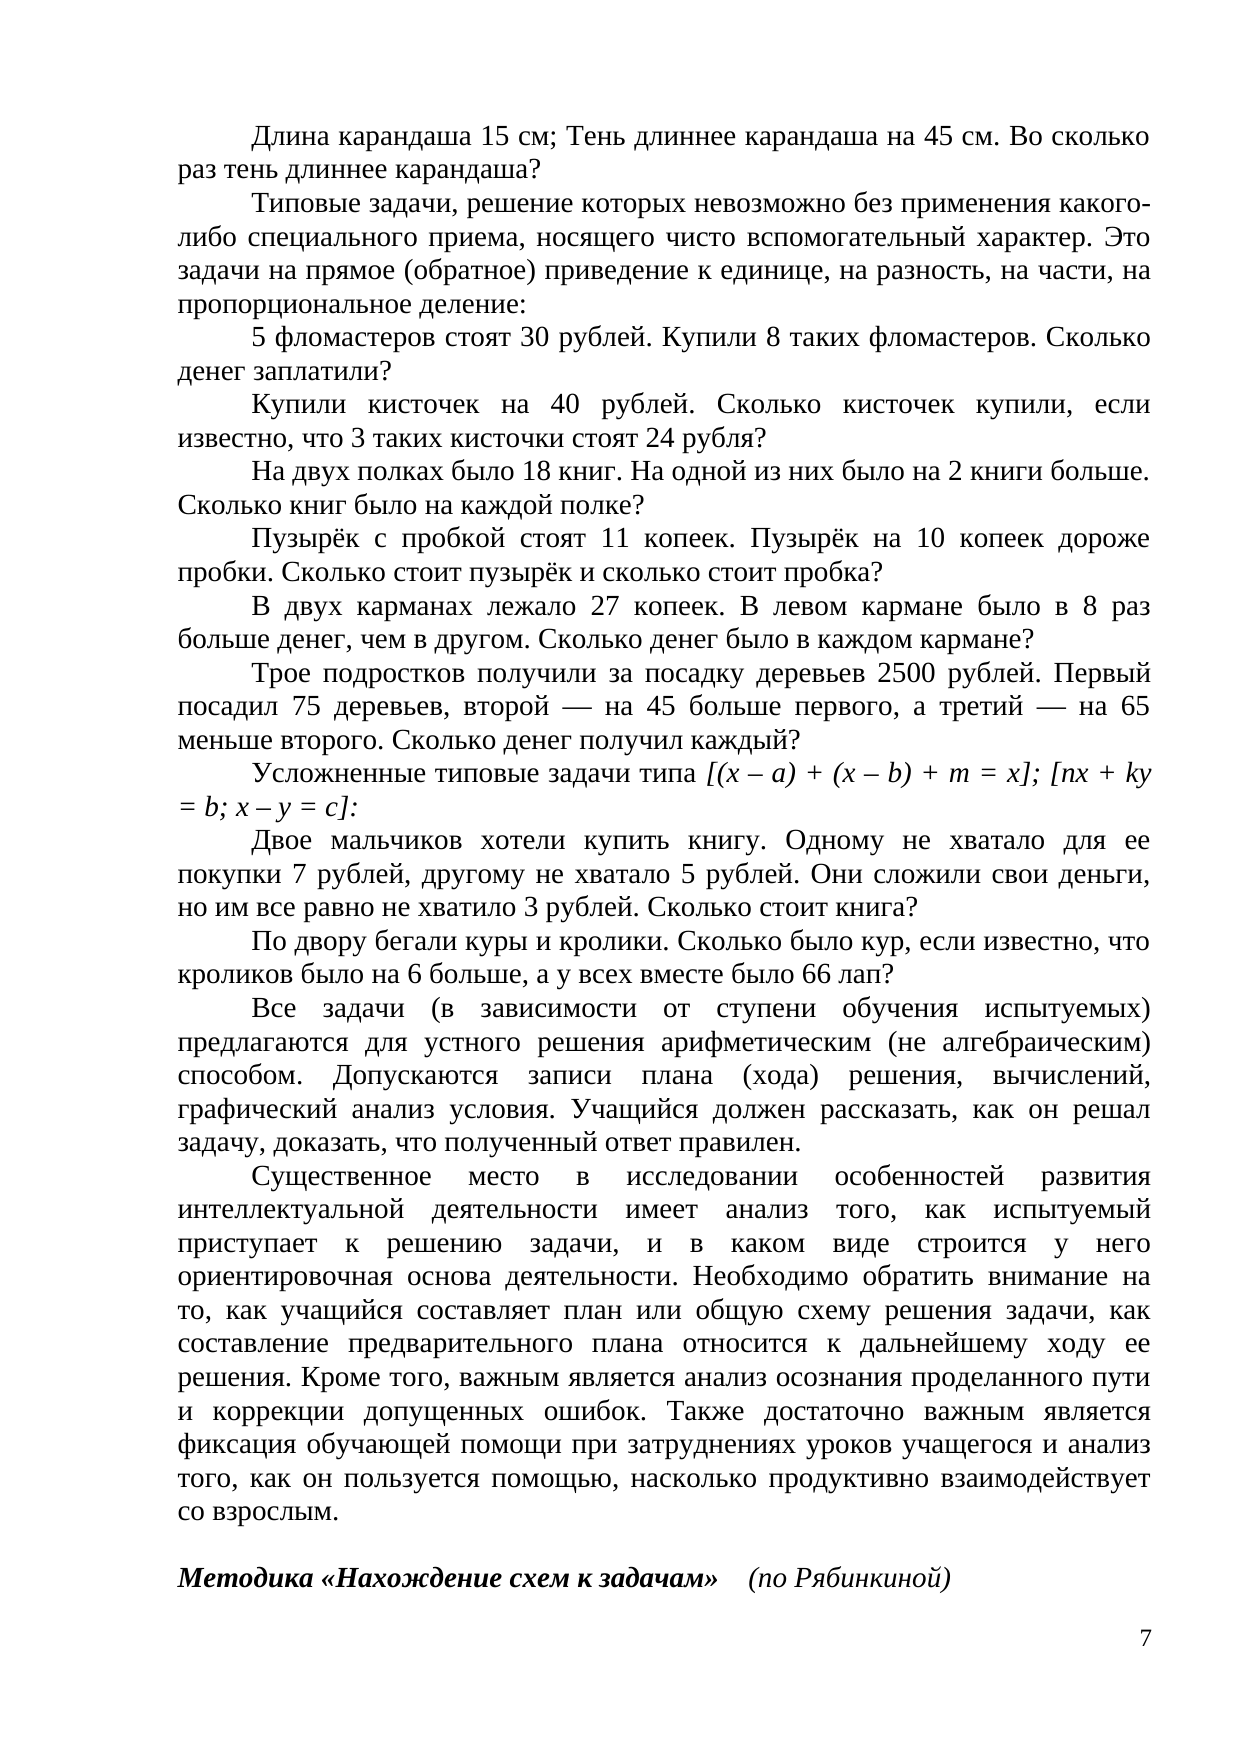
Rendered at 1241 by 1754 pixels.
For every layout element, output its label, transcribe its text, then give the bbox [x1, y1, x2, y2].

text Существенное место в исследовании особенностей развития интеллектуальной деятельности имеет анализ того, как испытуемый приступает к решению задачи, и в каком виде строится у него ориентировочная основа деятельности. Необходимо обратить внимание на то, как учащийся составляет план или общую схему решения задачи, как составление предварительного плана относится к дальнейшему ходу ее решения. Кроме того, важным является анализ осознания проделанного пути и коррекции допущенных ошибок. Также достаточно важным является фиксация обучающей помощи при затруднениях уроков учащегося и анализ того, как он пользуется помощью, насколько продуктивно взаимодействует со взрослым. [177, 1158, 1152, 1527]
text На двух полках было 18 книг. На одной из них было на 2 книги больше. Сколько книг было на каждой полке? [177, 453, 1152, 521]
text Методика «Нахождение схем к задачам» (по Рябинкиной) [177, 1560, 1152, 1594]
text Двое мальчиков хотели купить книгу. Одному не хватало для ее покупки 7 рублей, другому не хватало 5 рублей. Они сложили свои деньги, но им все равно не хватило 3 рублей. Сколько стоит книга? [177, 822, 1152, 923]
text По двору бегали куры и кролики. Сколько было кур, если известно, что кроликов было на 6 больше, а у всех вместе было 66 лап? [177, 923, 1152, 990]
text В двух карманах лежало 27 копеек. В левом кармане было в 8 раз больше денег, чем в другом. Сколько денег было в каждом кармане? [177, 588, 1152, 655]
text Усложненные типовые задачи типа [(x – a) + (x – b) + m = x]; [nx + ky = b; x – y = c]: [177, 755, 1152, 822]
text Пузырёк с пробкой стоят 11 копеек. Пузырёк на 10 копеек дороже пробки. Сколько стоит пузырёк и сколько стоит пробка? [177, 521, 1152, 588]
text Все задачи (в зависимости от ступени обучения испытуемых) предлагаются для устного решения арифметическим (не алгебраическим) способом. Допускаются записи плана (хода) решения, вычислений, графический анализ условия. Учащийся должен рассказать, как он решал задачу, доказать, что полученный ответ правилен. [177, 990, 1152, 1158]
text Длина карандаша ; Тень длиннее карандаша на . Во сколько раз тень длиннее карандаша? [177, 118, 1152, 185]
text Трое подростков получили за посадку деревьев 2500 рублей. Первый посадил 75 деревьев, второй — на 45 больше первого, а третий — на 65 меньше второго. Сколько денег получил каждый? [177, 655, 1152, 755]
text Типовые задачи, решение которых невозможно без применения какого-либо специального приема, носящего чисто вспомогательный характер. Это задачи на прямое (обратное) приведение к единице, на разность, на части, на пропорциональное деление: [177, 185, 1152, 319]
text Купили кисточек на 40 рублей. Сколько кисточек купили, если известно, что 3 таких кисточки стоят 24 рубля? [177, 386, 1152, 453]
text 5 фломастеров стоят 30 рублей. Купили 8 таких фломастеров. Сколько денег заплатили? [177, 319, 1152, 386]
